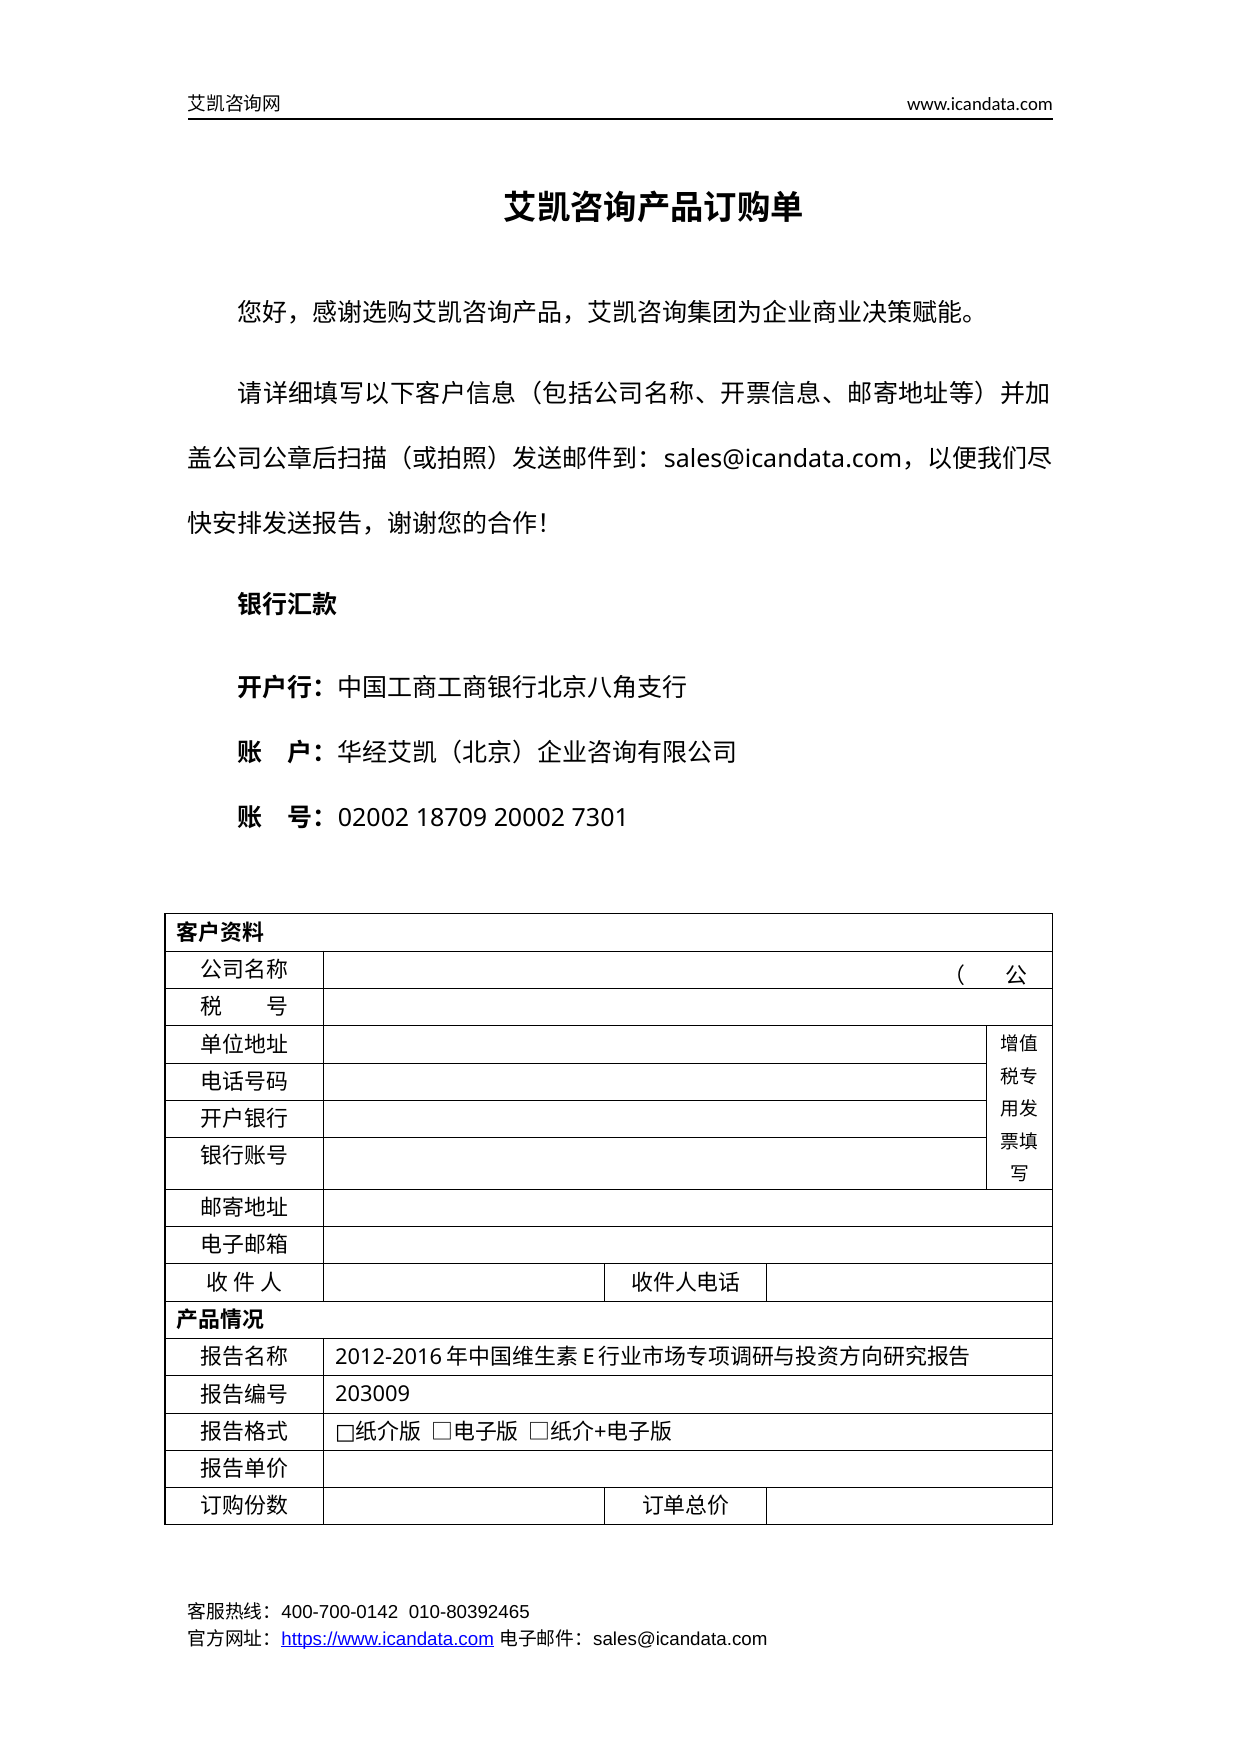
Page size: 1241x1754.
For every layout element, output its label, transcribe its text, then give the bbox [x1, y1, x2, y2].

table_cell [324, 1064, 986, 1100]
table_cell 电子邮箱 [166, 1227, 323, 1263]
table_cell 报告单价 [166, 1451, 323, 1487]
table_cell 单位地址 [166, 1026, 323, 1062]
text 银行汇款 [187, 570, 1053, 635]
table_cell 增值税专用发票填写 [987, 1026, 1052, 1189]
table_cell 收件人电话 [605, 1264, 766, 1301]
table_cell [324, 1138, 986, 1189]
table_cell [324, 1026, 986, 1062]
table_cell 报告编号 [166, 1376, 323, 1412]
table_cell [324, 1227, 1052, 1263]
table_cell 邮寄地址 [166, 1190, 323, 1226]
table_cell 报告名称 [166, 1339, 323, 1375]
table_cell □纸介版 □电子版 □纸介+电子版 [324, 1414, 1052, 1450]
table_cell [324, 1101, 986, 1137]
text 账 户：华经艾凯（北京）企业咨询有限公司 [187, 718, 1053, 783]
table_header 客户资料 [166, 914, 1052, 951]
table_cell 公司名称 [166, 952, 323, 988]
table_cell 产品情况 [166, 1302, 1052, 1338]
table_cell [324, 1488, 604, 1524]
text 您好，感谢选购艾凯咨询产品，艾凯咨询集团为企业商业决策赋能。 [187, 278, 1053, 343]
table_cell [324, 1451, 1052, 1487]
text 艾凯咨询产品订购单 [187, 172, 1053, 237]
table_cell 银行账号 [166, 1138, 323, 1189]
table_cell 收 件 人 [166, 1264, 323, 1301]
table_cell [324, 1264, 604, 1301]
text 账 号：02002 18709 20002 7301 [187, 783, 1053, 848]
table_cell 2012-2016年中国维生素E行业市场专项调研与投资方向研究报告 [324, 1339, 1052, 1375]
table_cell [324, 1190, 1052, 1226]
table_cell 报告格式 [166, 1414, 323, 1450]
table_cell 开户银行 [166, 1101, 323, 1137]
table_cell 税 号 [166, 989, 323, 1025]
table_cell [767, 1488, 1052, 1524]
table_cell [324, 989, 1052, 1025]
table_cell 电话号码 [166, 1064, 323, 1100]
table_cell [324, 952, 1052, 988]
table_cell [767, 1264, 1052, 1301]
table_cell 订单总价 [605, 1488, 766, 1524]
text 开户行：中国工商工商银行北京八角支行 [187, 653, 1053, 718]
text 请详细填写以下客户信息（包括公司名称、开票信息、邮寄地址等）并加盖公司公章后扫描（或拍照）发送邮件到：sales@icandata.com，以便我们尽快安排发送报告，谢谢您的合作！ [187, 359, 1053, 554]
table_cell 订购份数 [166, 1488, 323, 1524]
table_cell 203009 [324, 1376, 1052, 1412]
